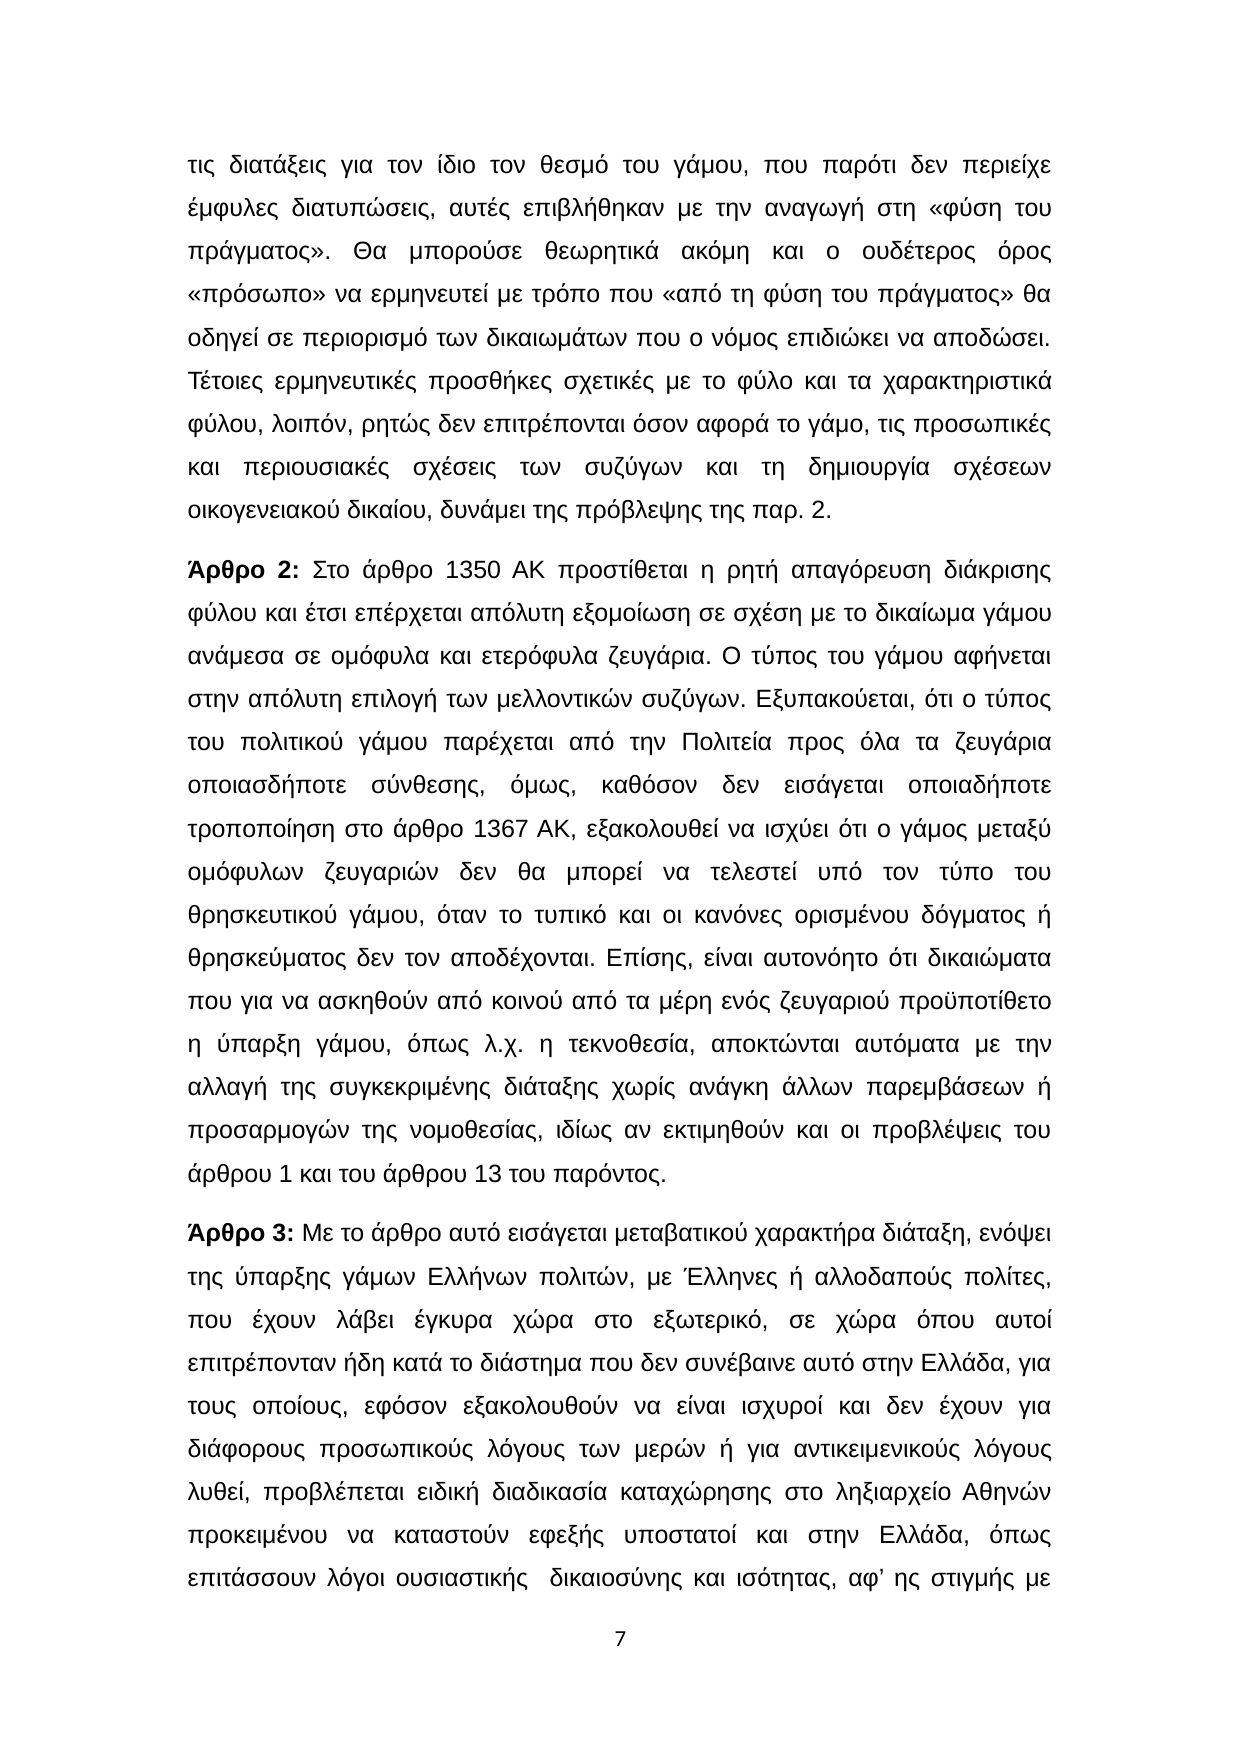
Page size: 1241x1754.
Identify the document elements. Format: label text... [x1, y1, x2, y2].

text Άρθρο 2: Στο άρθρο 1350 ΑΚ προστίθεται η ρητή απαγόρευση διάκρισης φύλου και έτσι επέρχεται απόλυτη εξομοίωση σε σχέση με το δικαίωμα γάμου ανάμεσα σε ομόφυλα και ετερόφυλα ζευγάρια. Ο τύπος του γάμου αφήνεται στην απόλυτη επιλογή των μελλοντικών συζύγων. Εξυπακούεται, ότι ο τύπος του πολιτικού γάμου παρέχεται από την Πολιτεία προς όλα τα ζευγάρια οποιασδήποτε σύνθεσης, όμως, καθόσον δεν εισάγεται οποιαδήποτε τροποποίηση στο άρθρο 1367 ΑΚ, εξακολουθεί να ισχύει ότι ο γάμος μεταξύ ομόφυλων ζευγαριών δεν θα μπορεί να τελεστεί υπό τον τύπο του θρησκευτικού γάμου, όταν το τυπικό και οι κανόνες ορισμένου δόγματος ή θρησκεύματος δεν τον αποδέχονται. Επίσης, είναι αυτονόητο ότι δικαιώματα που για να ασκηθούν από κοινού από τα μέρη ενός ζευγαριού προϋποτίθετο η ύπαρξη γάμου, όπως λ.χ. η τεκνοθεσία, αποκτώνται αυτόματα με την αλλαγή της συγκεκριμένης διάταξης χωρίς ανάγκη άλλων παρεμβάσεων ή προσαρμογών της νομοθεσίας, ιδίως αν εκτιμηθούν και οι προβλέψεις του άρθρου 1 και του άρθρου 13 του παρόντος. [187, 555, 1053, 1187]
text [187, 150, 1053, 524]
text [187, 1218, 1053, 1592]
